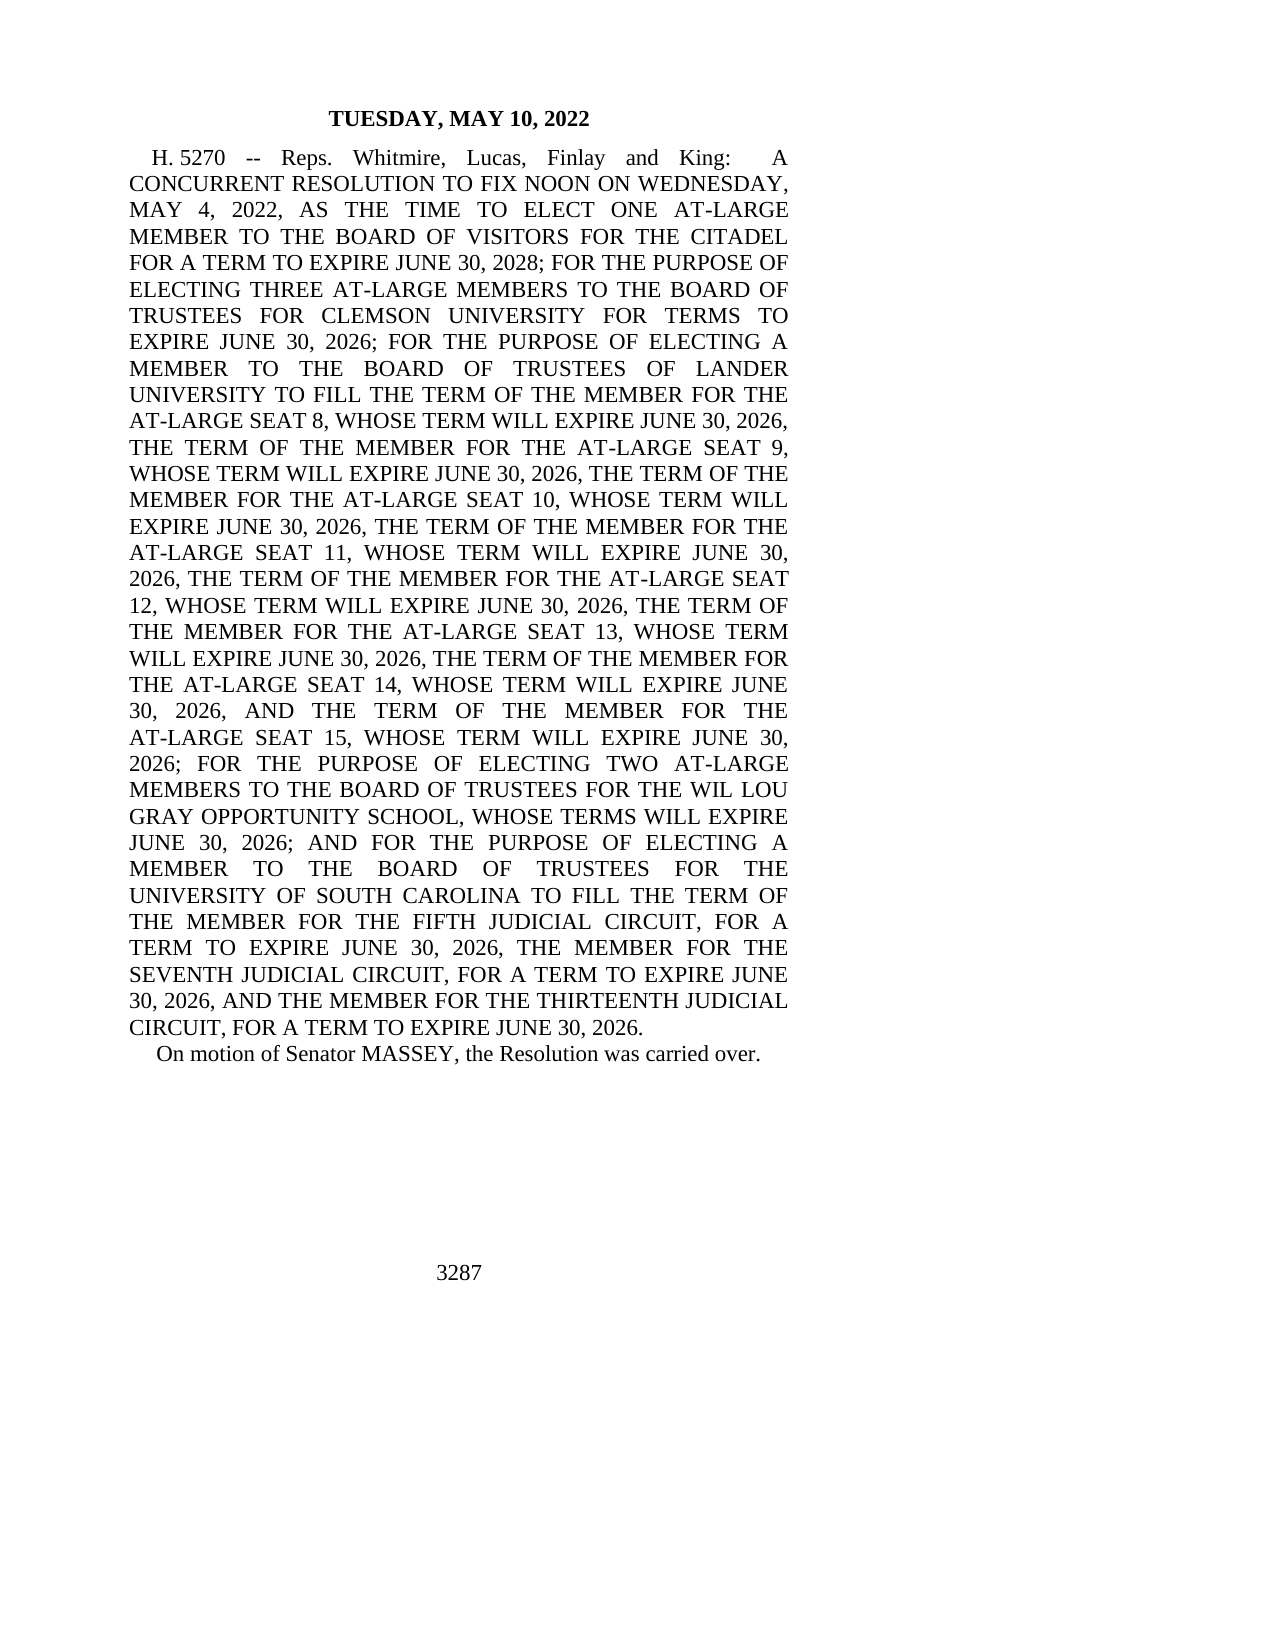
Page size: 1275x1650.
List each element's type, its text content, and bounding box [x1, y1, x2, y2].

text On motion of Senator MASSEY, the Resolution was carried over. [129, 1040, 789, 1066]
text H. 5270 -- Reps. Whitmire, Lucas, Finlay and King: A CONCURRENT RESOLUTION TO FIX NOON ON WEDNESDAY, MAY 4, 2022, AS THE TIME TO ELECT ONE AT-LARGE MEMBER TO THE BOARD OF VISITORS FOR THE CITADEL FOR A TERM TO EXPIRE JUNE 30, 2028; FOR THE PURPOSE OF ELECTING THREE AT-LARGE MEMBERS TO THE BOARD OF TRUSTEES FOR CLEMSON UNIVERSITY FOR TERMS TO EXPIRE JUNE 30, 2026; FOR THE PURPOSE OF ELECTING A MEMBER TO THE BOARD OF TRUSTEES OF LANDER UNIVERSITY TO FILL THE TERM OF THE MEMBER FOR THE AT-LARGE SEAT 8, WHOSE TERM WILL EXPIRE JUNE 30, 2026, THE TERM OF THE MEMBER FOR THE AT-LARGE SEAT 9, WHOSE TERM WILL EXPIRE JUNE 30, 2026, THE TERM OF THE MEMBER FOR THE AT-LARGE SEAT 10, WHOSE TERM WILL EXPIRE JUNE 30, 2026, THE TERM OF THE MEMBER FOR THE AT-LARGE SEAT 11, WHOSE TERM WILL EXPIRE JUNE 30, 2026, THE TERM OF THE MEMBER FOR THE AT-LARGE SEAT 12, WHOSE TERM WILL EXPIRE JUNE 30, 2026, THE TERM OF THE MEMBER FOR THE AT-LARGE SEAT 13, WHOSE TERM WILL EXPIRE JUNE 30, 2026, THE TERM OF THE MEMBER FOR THE AT-LARGE SEAT 14, WHOSE TERM WILL EXPIRE JUNE 30, 2026, AND THE TERM OF THE MEMBER FOR THE AT-LARGE SEAT 15, WHOSE TERM WILL EXPIRE JUNE 30, 2026; FOR THE PURPOSE OF ELECTING TWO AT-LARGE MEMBERS TO THE BOARD OF TRUSTEES FOR THE WIL LOU GRAY OPPORTUNITY SCHOOL, WHOSE TERMS WILL EXPIRE JUNE 30, 2026; AND FOR THE PURPOSE OF ELECTING A MEMBER TO THE BOARD OF TRUSTEES FOR THE UNIVERSITY OF SOUTH CAROLINA TO FILL THE TERM OF THE MEMBER FOR THE FIFTH JUDICIAL CIRCUIT, FOR A TERM TO EXPIRE JUNE 30, 2026, THE MEMBER FOR THE SEVENTH JUDICIAL CIRCUIT, FOR A TERM TO EXPIRE JUNE 30, 2026, AND THE MEMBER FOR THE THIRTEENTH JUDICIAL CIRCUIT, FOR A TERM TO EXPIRE JUNE 30, 2026. [129, 144, 789, 1040]
